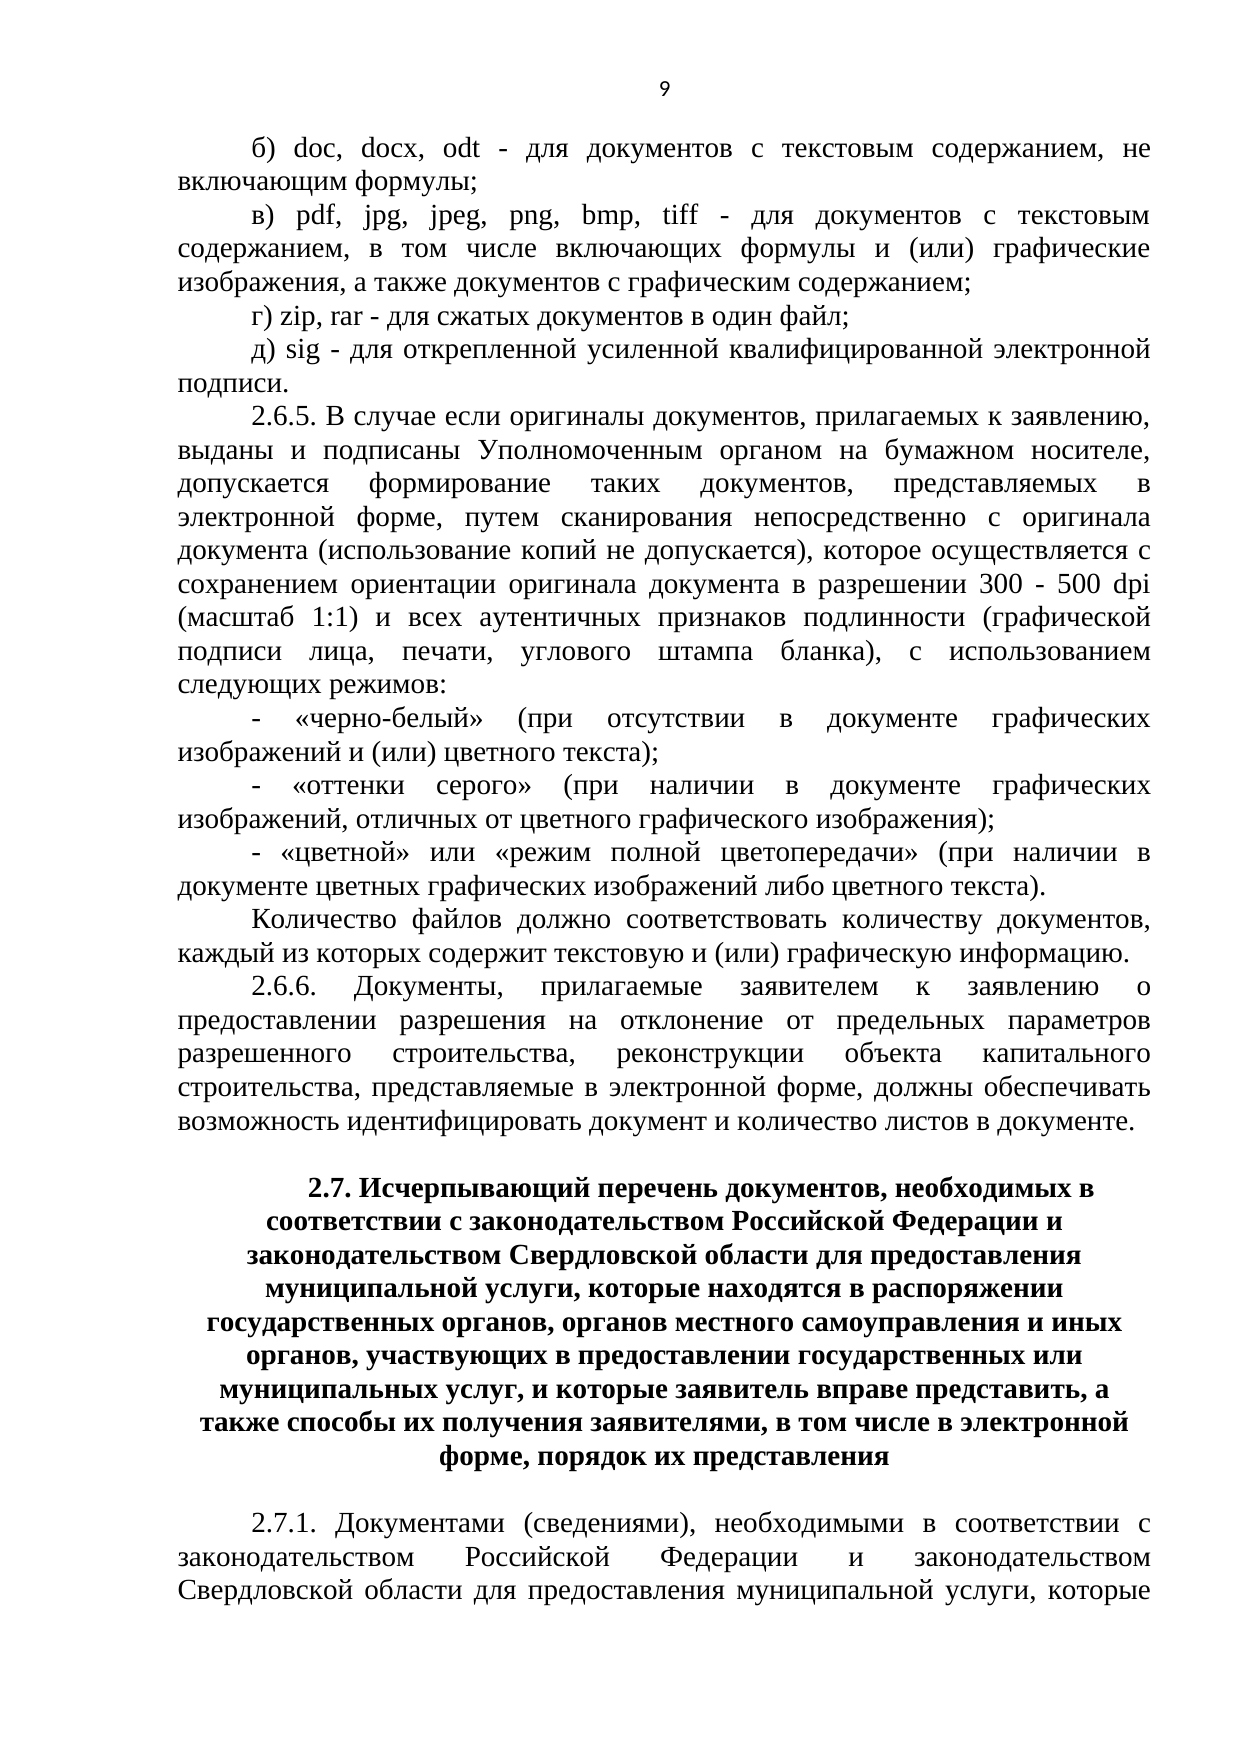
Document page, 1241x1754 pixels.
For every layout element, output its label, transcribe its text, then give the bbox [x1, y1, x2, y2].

text г) zip, rar - для сжатых документов в один файл; [177, 298, 1152, 331]
text 2.7. Исчерпывающий перечень документов, необходимых в соответствии с законодательством Российской Федерации и законодательством Свердловской области для предоставления муниципальной услуги, которые находятся в распоряжении государственных органов, органов местного самоуправления и иных органов, участвующих в предоставлении государственных или муниципальных услуг, и которые заявитель вправе представить, а также способы их получения заявителями, в том числе в электронной форме, порядок их представления [177, 1170, 1152, 1472]
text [177, 1505, 1152, 1606]
text 2.6.5. В случае если оригиналы документов, прилагаемых к заявлению, выданы и подписаны Уполномоченным органом на бумажном носителе, допускается формирование таких документов, представляемых в электронной форме, путем сканирования непосредственно с оригинала документа (использование копий не допускается), которое осуществляется с сохранением ориентации оригинала документа в разрешении 300 - 500 dpi (масштаб 1:1) и всех аутентичных признаков подлинности (графической подписи лица, печати, углового штампа бланка), с использованием следующих режимов: [177, 398, 1152, 700]
text д) sig - для открепленной усиленной квалифицированной электронной подписи. [177, 331, 1152, 398]
text - «цветной» или «режим полной цветопередачи» (при наличии в документе цветных графических изображений либо цветного текста). [177, 834, 1152, 901]
text б) doc, docx, odt - для документов с текстовым содержанием, не включающим формулы; [177, 130, 1152, 197]
text 2.6.6. Документы, прилагаемые заявителем к заявлению о предоставлении разрешения на отклонение от предельных параметров разрешенного строительства, реконструкции объекта капитального строительства, представляемые в электронной форме, должны обеспечивать возможность идентифицировать документ и количество листов в документе. [177, 968, 1152, 1136]
text в) pdf, jpg, jpeg, png, bmp, tiff - для документов с текстовым содержанием, в том числе включающих формулы и (или) графические изображения, а также документов с графическим содержанием; [177, 197, 1152, 298]
text Количество файлов должно соответствовать количеству документов, каждый из которых содержит текстовую и (или) графическую информацию. [177, 901, 1152, 968]
text - «черно-белый» (при отсутствии в документе графических изображений и (или) цветного текста); [177, 700, 1152, 767]
text - «оттенки серого» (при наличии в документе графических изображений, отличных от цветного графического изображения); [177, 767, 1152, 834]
